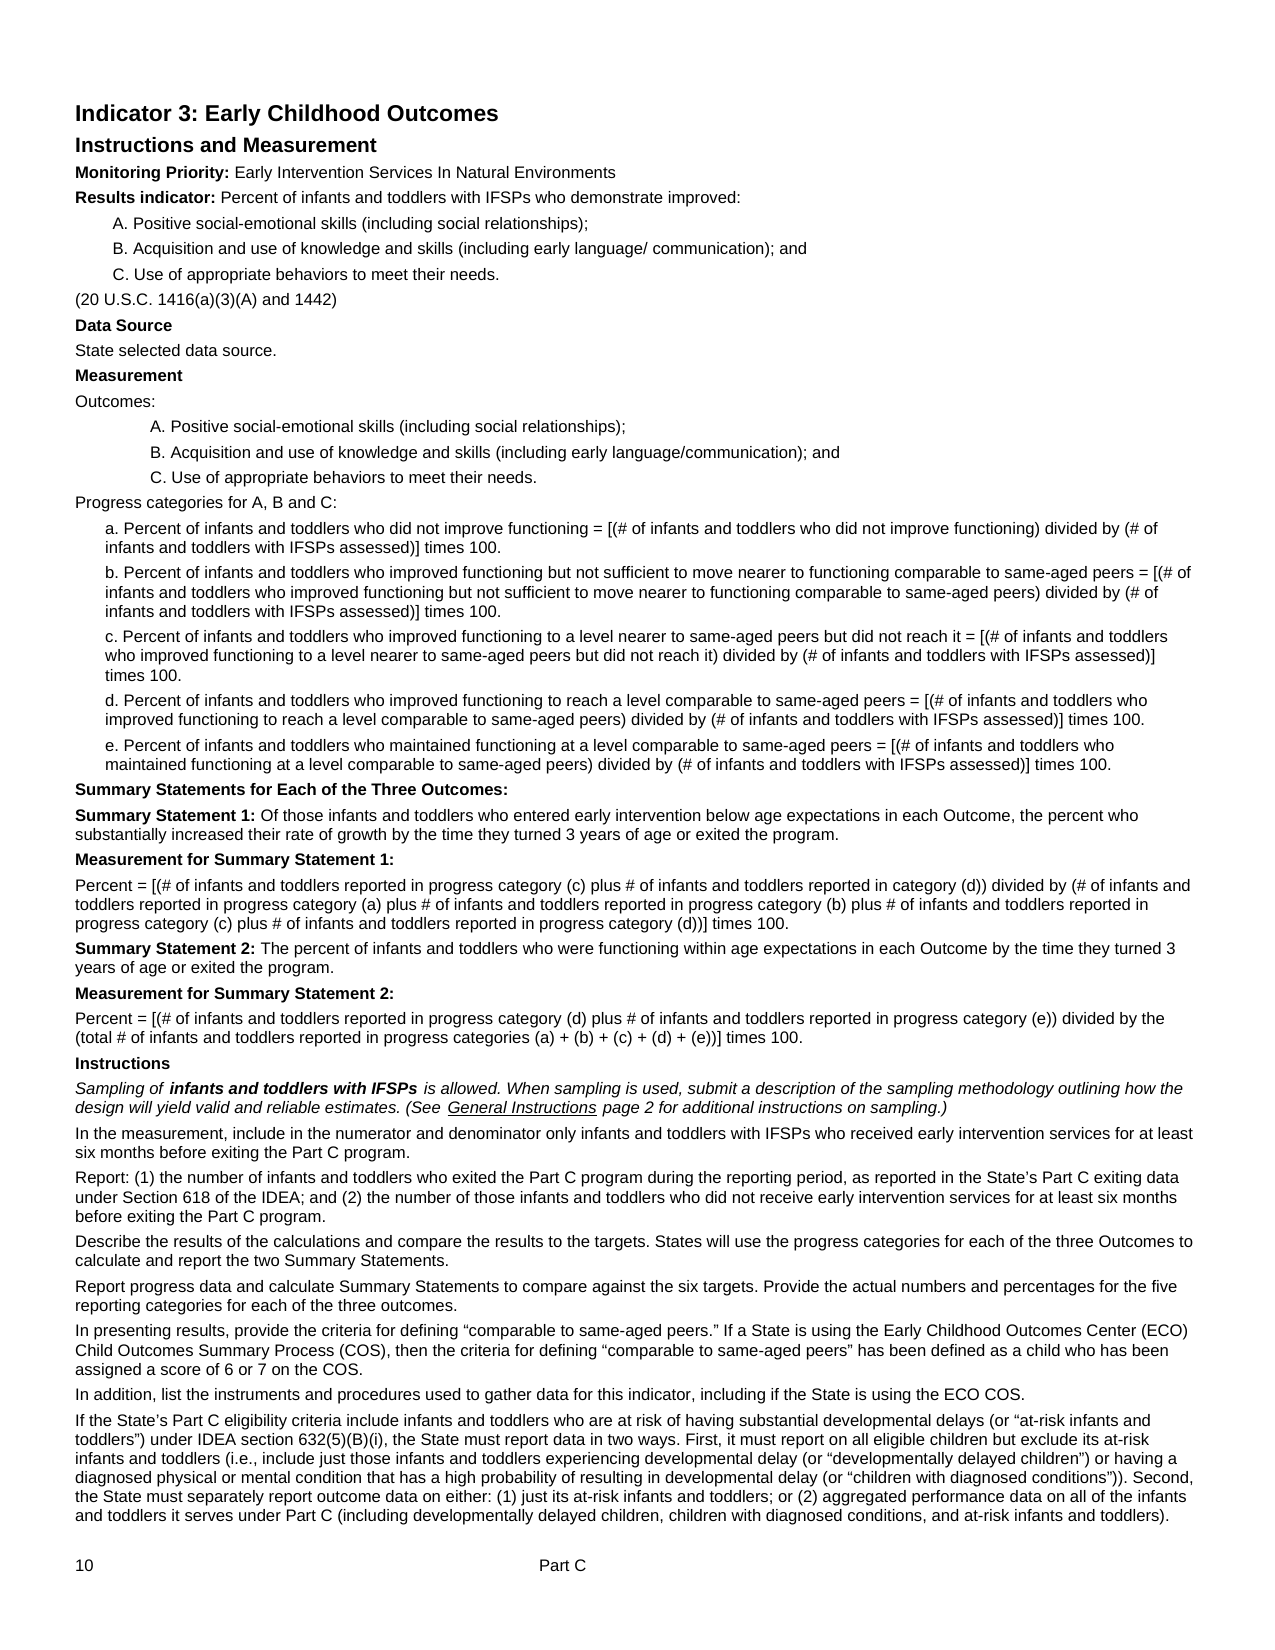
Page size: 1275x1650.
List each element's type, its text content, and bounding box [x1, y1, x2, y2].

text a. Percent of infants and toddlers who did not improve functioning = [(# of infants and toddlers who did not improve functioning) divided by (# of infants and toddlers with IFSPs assessed)] times 100. [105, 519, 1200, 557]
text C. Use of appropriate behaviors to meet their needs. [75, 264, 1200, 284]
subtitle Indicator 3: Early Childhood Outcomes [75, 100, 1200, 126]
text In the measurement, include in the numerator and denominator only infants and toddlers with IFSPs who received early intervention services for at least six months before exiting the Part C program. [75, 1124, 1200, 1162]
text Report progress data and calculate Summary Statements to compare against the six targets. Provide the actual numbers and percentages for the five reporting categories for each of the three outcomes. [75, 1277, 1200, 1315]
text A. Positive social-emotional skills (including social relationships); [75, 417, 1200, 436]
text C. Use of appropriate behaviors to meet their needs. [75, 468, 1200, 487]
text b. Percent of infants and toddlers who improved functioning but not sufficient to move nearer to functioning comparable to same-aged peers = [(# of infants and toddlers who improved functioning but not sufficient to move nearer to functioning comparable to same-aged peers) divided by (# of infants and toddlers with IFSPs assessed)] times 100. [105, 563, 1200, 621]
text Instructions and Measurement [75, 133, 1200, 157]
text d. Percent of infants and toddlers who improved functioning to reach a level comparable to same-aged peers = [(# of infants and toddlers who improved functioning to reach a level comparable to same-aged peers) divided by (# of infants and toddlers with IFSPs assessed)] times 100. [105, 691, 1200, 729]
text Results indicator: Percent of infants and toddlers with IFSPs who demonstrate improved: [75, 188, 1200, 207]
text Progress categories for A, B and C: [75, 493, 1200, 512]
text In presenting results, provide the criteria for defining “comparable to same-aged peers.” If a State is using the Early Childhood Outcomes Center (ECO) Child Outcomes Summary Process (COS), then the criteria for defining “comparable to same-aged peers” has been defined as a child who has been assigned a score of 6 or 7 on the COS. [75, 1321, 1200, 1379]
text Outcomes: [75, 392, 1200, 411]
text Sampling of infants and toddlers with IFSPs is allowed. When sampling is used, submit a description of the sampling methodology outlining how the design will yield valid and reliable estimates. (See General Instructions page 2 for additional instructions on sampling.) [75, 1079, 1200, 1117]
text Measurement [75, 366, 1200, 385]
text Data Source [75, 315, 1200, 334]
text Measurement for Summary Statement 2: [75, 984, 1200, 1003]
text In addition, list the instruments and procedures used to gather data for this indicator, including if the State is using the ECO COS. [75, 1385, 1200, 1404]
text (20 U.S.C. 1416(a)(3)(A) and 1442) [75, 290, 1200, 309]
text State selected data source. [75, 341, 1200, 360]
text c. Percent of infants and toddlers who improved functioning to a level nearer to same-aged peers but did not reach it = [(# of infants and toddlers who improved functioning to a level nearer to same-aged peers but did not reach it) divided by (# of infants and toddlers with IFSPs assessed)] times 100. [105, 627, 1200, 684]
text A. Positive social-emotional skills (including social relationships); [75, 214, 1200, 233]
text Summary Statements for Each of the Three Outcomes: [75, 780, 1200, 799]
text B. Acquisition and use of knowledge and skills (including early language/communication); and [75, 442, 1200, 462]
text If the State’s Part C eligibility criteria include infants and toddlers who are at risk of having substantial developmental delays (or “at-risk infants and toddlers”) under IDEA section 632(5)(B)(i), the State must report data in two ways. First, it must report on all eligible children but exclude its at-risk infants and toddlers (i.e., include just those infants and toddlers experiencing developmental delay (or “developmentally delayed children”) or having a diagnosed physical or mental condition that has a high probability of resulting in developmental delay (or “children with diagnosed conditions”)). Second, the State must separately report outcome data on either: (1) just its at-risk infants and toddlers; or (2) aggregated performance data on all of the infants and toddlers it serves under Part C (including developmentally delayed children, children with diagnosed conditions, and at-risk infants and toddlers). [75, 1410, 1200, 1525]
text Measurement for Summary Statement 1: [75, 850, 1200, 869]
text Instructions [75, 1054, 1200, 1073]
text Describe the results of the calculations and compare the results to the targets. States will use the progress categories for each of the three Outcomes to calculate and report the two Summary Statements. [75, 1232, 1200, 1270]
text Summary Statement 1: Of those infants and toddlers who entered early intervention below age expectations in each Outcome, the percent who substantially increased their rate of growth by the time they turned 3 years of age or exited the program. [75, 805, 1200, 844]
text Report: (1) the number of infants and toddlers who exited the Part C program during the reporting period, as reported in the State’s Part C exiting data under Section 618 of the IDEA; and (2) the number of those infants and toddlers who did not receive early intervention services for at least six months before exiting the Part C program. [75, 1168, 1200, 1226]
text Percent = [(# of infants and toddlers reported in progress category (d) plus # of infants and toddlers reported in progress category (e)) divided by the (total # of infants and toddlers reported in progress categories (a) + (b) + (c) + (d) + (e))] times 100. [75, 1009, 1200, 1047]
text B. Acquisition and use of knowledge and skills (including early language/ communication); and [75, 239, 1200, 258]
text Percent = [(# of infants and toddlers reported in progress category (c) plus # of infants and toddlers reported in category (d)) divided by (# of infants and toddlers reported in progress category (a) plus # of infants and toddlers reported in progress category (b) plus # of infants and toddlers reported in progress category (c) plus # of infants and toddlers reported in progress category (d))] times 100. [75, 875, 1200, 933]
text Summary Statement 2: The percent of infants and toddlers who were functioning within age expectations in each Outcome by the time they turned 3 years of age or exited the program. [75, 939, 1200, 977]
text e. Percent of infants and toddlers who maintained functioning at a level comparable to same-aged peers = [(# of infants and toddlers who maintained functioning at a level comparable to same-aged peers) divided by (# of infants and toddlers with IFSPs assessed)] times 100. [105, 735, 1200, 774]
text Monitoring Priority: Early Intervention Services In Natural Environments [75, 163, 1200, 182]
